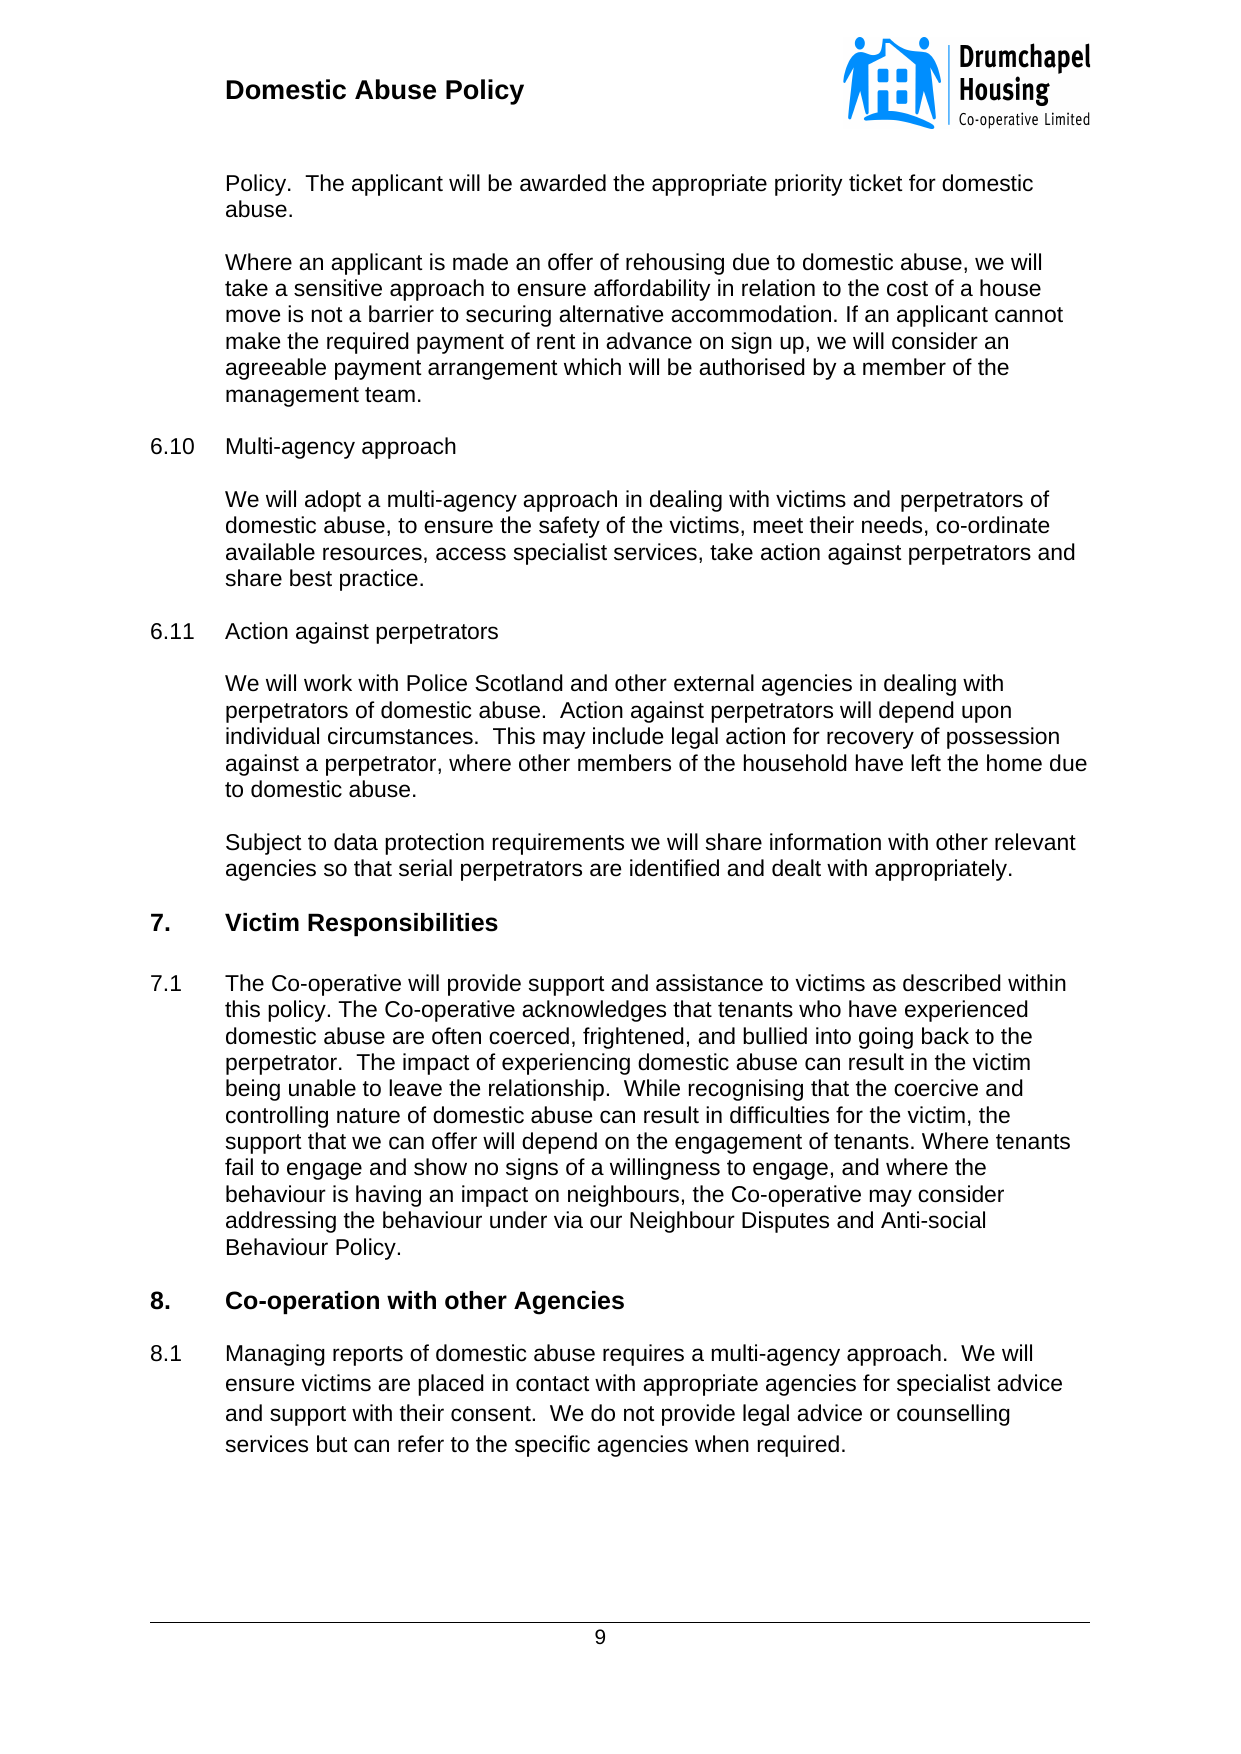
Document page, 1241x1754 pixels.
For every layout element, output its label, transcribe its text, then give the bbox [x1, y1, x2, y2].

text We will work with Police Scotland and other external agencies in dealing with perpetrators of domestic abuse. Action against perpetrators will depend upon individual circumstances. This may include legal action for recovery of possession against a perpetrator, where other members of the household have left the home due to domestic abuse. [150, 670, 1090, 802]
text Where an applicant is made an offer of rehousing due to domestic abuse, we will take a sensitive approach to ensure affordability in relation to the cost of a house move is not a barrier to securing alternative accommodation. If an applicant cannot make the required payment of rent in advance on sign up, we will consider an agreeable payment arrangement which will be authorised by a member of the management team. [150, 249, 1090, 407]
text Subject to data protection requirements we will share information with other relevant agencies so that serial perpetrators are identified and dealt with appropriately. [225, 828, 1090, 881]
text 8. Co-operation with other Agencies [150, 1286, 1090, 1315]
text 7. Victim Responsibilities [150, 908, 1090, 936]
list Multi-agency approach [150, 433, 1090, 459]
picture [843, 37, 1091, 129]
text 8.1 Managing reports of domestic abuse requires a multi-agency approach. We will ensure victims are placed in contact with appropriate agencies for specialist advice and support with their consent. We do not provide legal advice or counselling services but can refer to the specific agencies when required. [150, 1340, 1090, 1457]
text We will adopt a multi-agency approach in dealing with victims and perpetrators of domestic abuse, to ensure the safety of the victims, meet their needs, co-ordinate available resources, access specialist services, take action against perpetrators and share best practice. [150, 486, 1090, 591]
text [150, 170, 1090, 222]
text 7.1 The Co-operative will provide support and assistance to victims as described within this policy. The Co-operative acknowledges that tenants who have experienced domestic abuse are often coerced, frightened, and bullied into going back to the perpetrator. The impact of experiencing domestic abuse can result in the victim being unable to leave the relationship. While recognising that the coercive and controlling nature of domestic abuse can result in difficulties for the victim, the support that we can offer will depend on the engagement of tenants. Where tenants fail to engage and show no signs of a willingness to engage, and where the behaviour is having an impact on neighbours, the Co-operative may consider addressing the behaviour under via our Neighbour Disputes and Anti-social Behaviour Policy. [150, 970, 1090, 1260]
text 6.11 Action against perpetrators [150, 618, 1090, 644]
